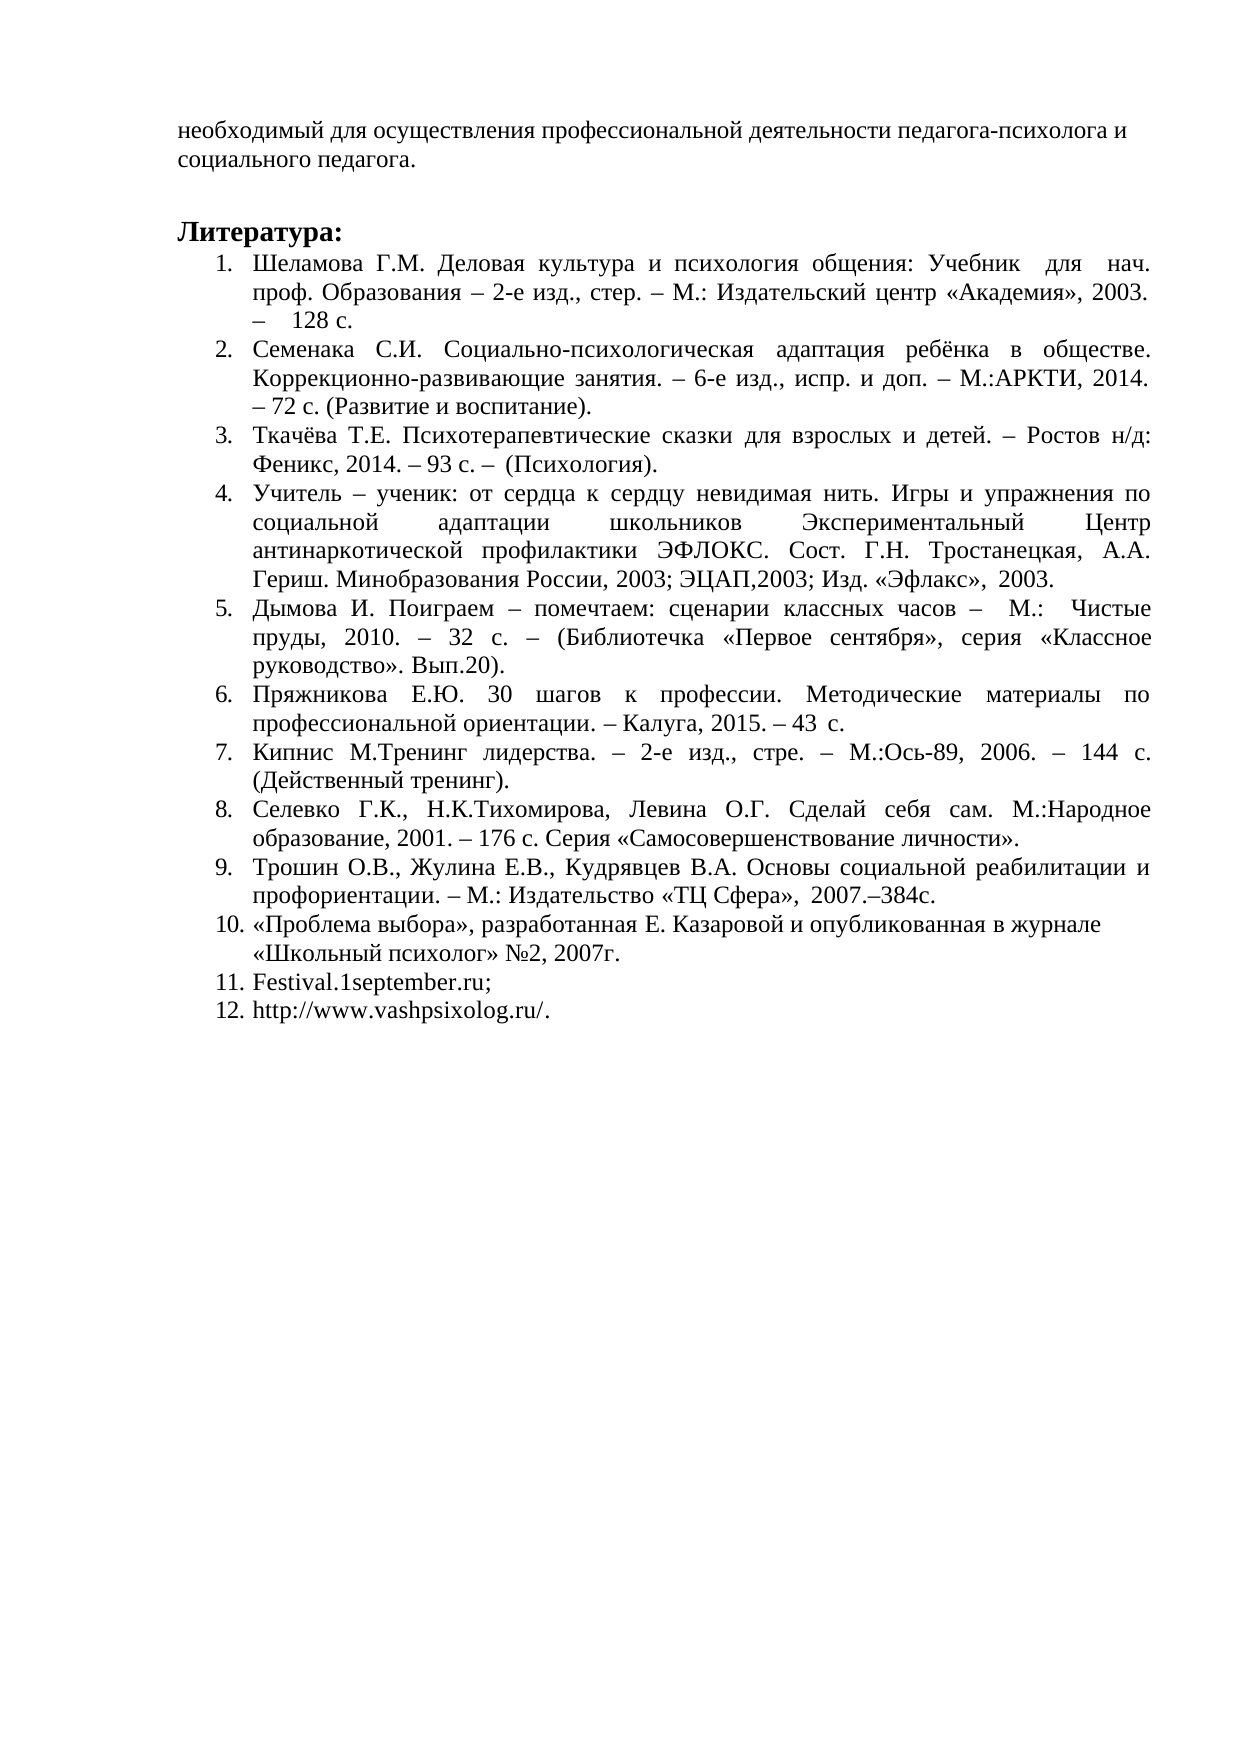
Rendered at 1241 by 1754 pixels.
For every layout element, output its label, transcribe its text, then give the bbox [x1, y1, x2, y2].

list «Проблема выбора», разработанная Е. Казаровой и опубликованная в журнале [215, 909, 1223, 938]
list Дымова И. Поиграем – помечтаем: сценарии классных часов – М.: Чистые пруды, 2010. – 32 с. – (Библиотечка «Первое сентября», серия «Классное руководство». Вып.20). [215, 593, 1152, 679]
list Шеламова Г.М. Деловая культура и психология общения: Учебник для нач. проф. Образования – 2-е изд., стер. – М.: Издательский центр «Академия», 2003. [215, 248, 1151, 306]
list http://www.vashpsixolog.ru/. [215, 995, 1223, 1024]
list Пряжникова Е.Ю. 30 шагов к профессии. Методические материалы по профессиональной ориентации. – Калуга, 2015. – 43 с. [215, 679, 1150, 737]
list Учитель – ученик: от сердца к сердцу невидимая нить. Игры и упражнения по социальной адаптации школьников Экспериментальный Центр антинаркотической профилактики ЭФЛОКС. Сост. Г.Н. Тростанецкая, А.А. Гериш. Минобразования России, 2003; ЭЦАП,2003; Изд. «Эфлакс», 2003. [215, 478, 1151, 593]
text «Школьный психолог» №2, 2007г. [252, 938, 1223, 967]
text – 128 с. [252, 306, 1223, 334]
text – 72 с. (Развитие и воспитание). [252, 392, 1223, 420]
list Кипнис М.Тренинг лидерства. – 2-е изд., стре. – М.:Ось-89, 2006. – 144 с. (Действенный тренинг). [215, 737, 1152, 794]
list Селевко Г.К., Н.К.Тихомирова, Левина О.Г. Сделай себя сам. М.:Народное образование, 2001. – 176 с. Серия «Самосовершенствование личности». [215, 794, 1152, 852]
list Ткачёва Т.Е. Психотерапевтические сказки для взрослых и детей. – Ростов н/д: Феникс, 2014. – 93 с. – (Психология). [215, 420, 1151, 478]
list Festival.1september.ru; [215, 967, 1223, 995]
subtitle Литература: [177, 215, 1223, 248]
list Семенака С.И. Социально-психологическая адаптация ребёнка в обществе. Коррекционно-развивающие занятия. – 6-е изд., испр. и доп. – М.:АРКТИ, 2014. [215, 334, 1151, 392]
list Трошин О.В., Жулина Е.В., Кудрявцев В.А. Основы социальной реабилитации и профориентации. – М.: Издательство «ТЦ Сфера», 2007.–384с. [215, 852, 1150, 909]
text необходимый для осуществления профессиональной деятельности педагога-психолога и социального педагога. [177, 116, 1223, 173]
